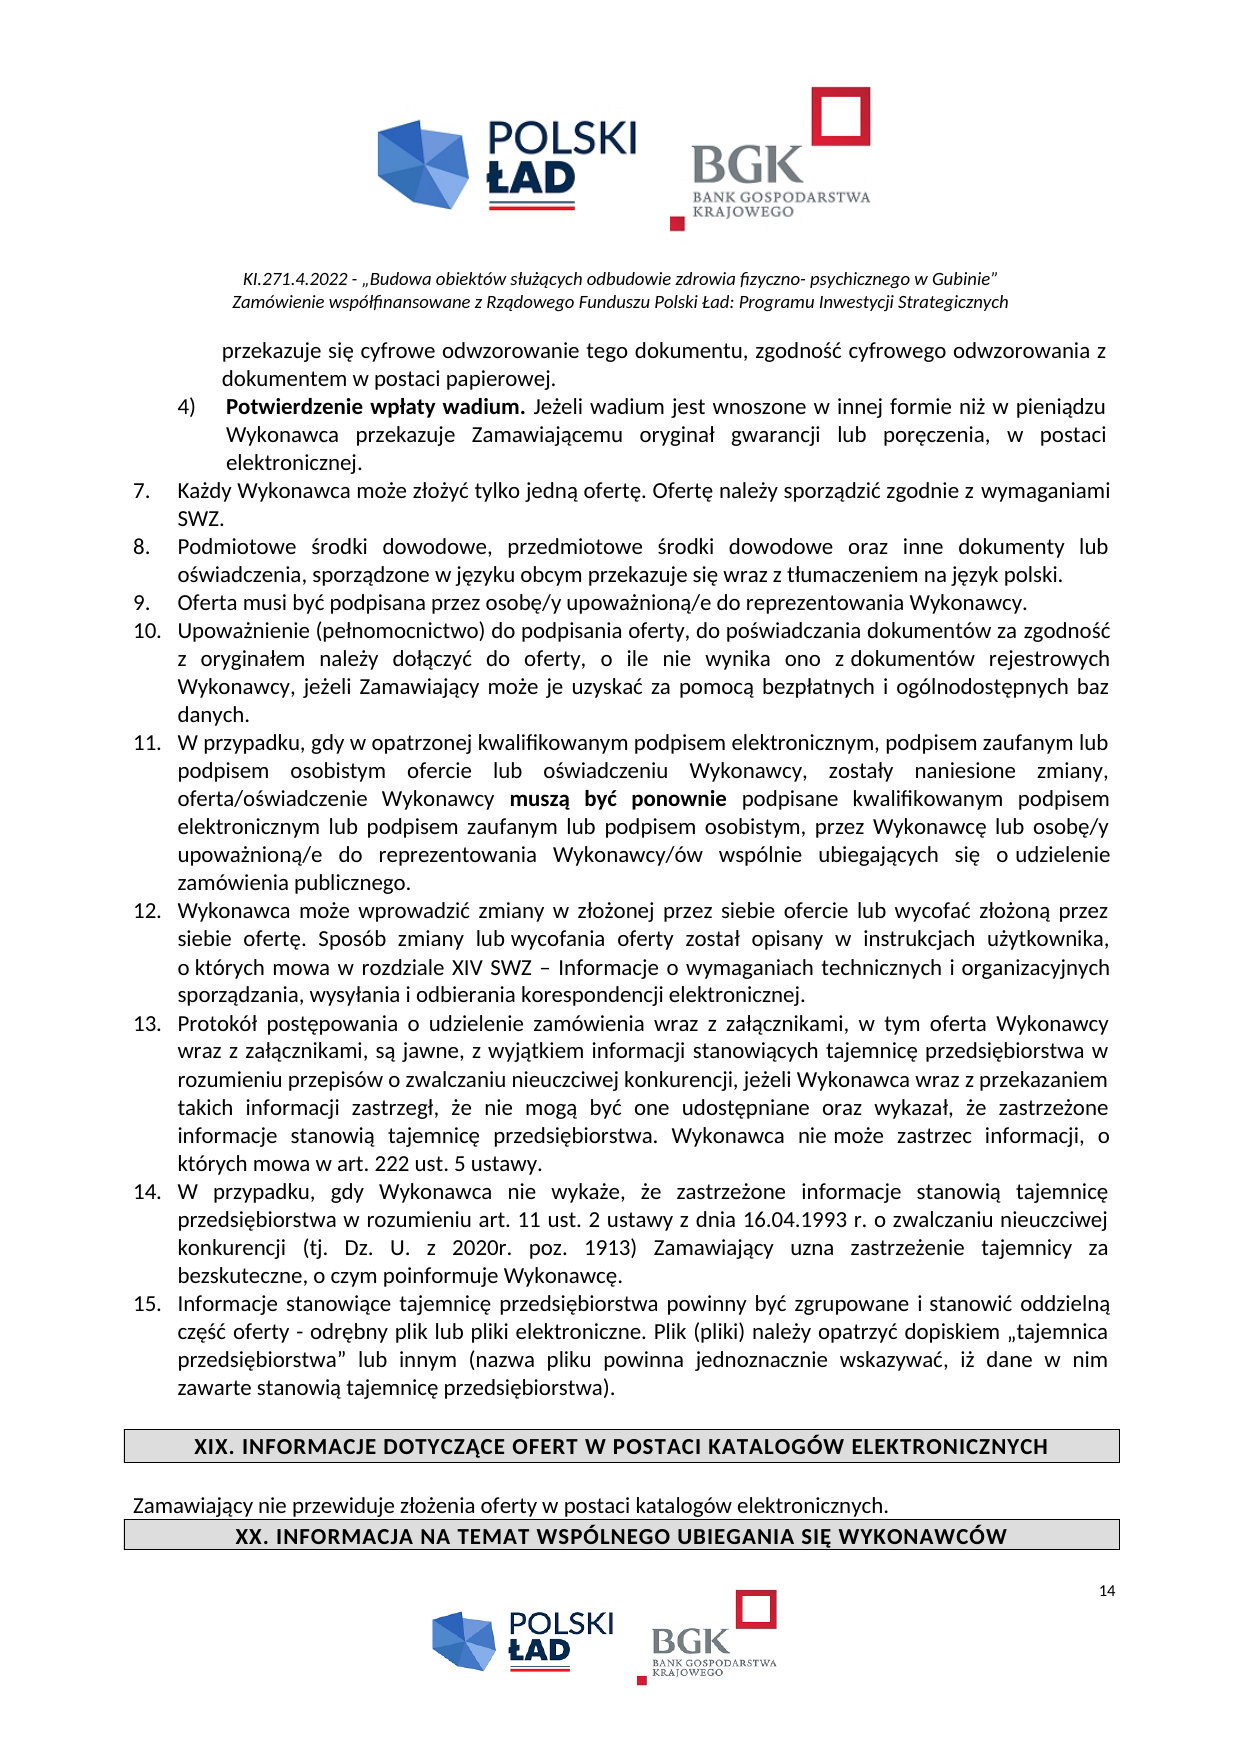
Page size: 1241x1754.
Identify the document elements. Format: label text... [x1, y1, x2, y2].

list Upoważnienie (pełnomocnictwo) do podpisania oferty, do poświadczania dokumentów za zgodność z oryginałem należy dołączyć do oferty, o ile nie wynika ono z dokumentów rejestrowych Wykonawcy, jeżeli Zamawiający może je uzyskać za pomocą bezpłatnych i ogólnodostępnych baz danych. [133, 616, 1110, 728]
list W przypadku, gdy w opatrzonej kwalifikowanym podpisem elektronicznym, podpisem zaufanym lub podpisem osobistym ofercie lub oświadczeniu Wykonawcy, zostały naniesione zmiany, oferta/oświadczenie Wykonawcy muszą być ponownie podpisane kwalifikowanym podpisem elektronicznym lub podpisem zaufanym lub podpisem osobistym, przez Wykonawcę lub osobę/y upoważnioną/e do reprezentowania Wykonawcy/ów wspólnie ubiegających się o udzielenie zamówienia publicznego. [133, 728, 1110, 897]
subtitle xIX. INFORMACJE DOTYCZĄCE OFERT W POSTACI KATALOGÓW ELEKTRONICZNYCH [125, 1430, 1119, 1462]
list W przypadku, gdy Wykonawca nie wykaże, że zastrzeżone informacje stanowią tajemnicę przedsiębiorstwa w rozumieniu art. 11 ust. 2 ustawy z dnia 16.04.1993 r. o zwalczaniu nieuczciwej konkurencji (tj. Dz. U. z 2020r. poz. 1913) Zamawiający uzna zastrzeżenie tajemnicy za bezskuteczne, o czym poinformuje Wykonawcę. [133, 1177, 1110, 1289]
list Protokół postępowania o udzielenie zamówienia wraz z załącznikami, w tym oferta Wykonawcy wraz z załącznikami, są jawne, z wyjątkiem informacji stanowiących tajemnicę przedsiębiorstwa w rozumieniu przepisów o zwalczaniu nieuczciwej konkurencji, jeżeli Wykonawca wraz z przekazaniem takich informacji zastrzegł, że nie mogą być one udostępniane oraz wykazał, że zastrzeżone informacje stanowią tajemnicę przedsiębiorstwa. Wykonawca nie może zastrzec informacji, o których mowa w art. 222 ust. 5 ustawy. [133, 1009, 1110, 1177]
list Informacje stanowiące tajemnicę przedsiębiorstwa powinny być zgrupowane i stanowić oddzielną część oferty - odrębny plik lub pliki elektroniczne. Plik (pliki) należy opatrzyć dopiskiem „tajemnica przedsiębiorstwa” lub innym (nazwa pliku powinna jednoznacznie wskazywać, iż dane w nim zawarte stanowią tajemnicę przedsiębiorstwa). [133, 1289, 1110, 1401]
list Potwierdzenie wpłaty wadium. Jeżeli wadium jest wnoszone w innej formie niż w pieniądzu Wykonawca przekazuje Zamawiającemu oryginał gwarancji lub poręczenia, w postaci elektronicznej. [177, 392, 1107, 476]
list Podmiotowe środki dowodowe, przedmiotowe środki dowodowe oraz inne dokumenty lub oświadczenia, sporządzone w języku obcym przekazuje się wraz z tłumaczeniem na język polski. [133, 532, 1110, 588]
list Wykonawca może wprowadzić zmiany w złożonej przez siebie ofercie lub wycofać złożoną przez siebie ofertę. Sposób zmiany lub wycofania oferty został opisany w instrukcjach użytkownika, o których mowa w rozdziale XIV SWZ – Informacje o wymaganiach technicznych i organizacyjnych sporządzania, wysyłania i odbierania korespondencji elektronicznej. [133, 897, 1110, 1009]
list Każdy Wykonawca może złożyć tylko jedną ofertę. Ofertę należy sporządzić zgodnie z wymaganiami SWZ. [133, 476, 1110, 532]
list Oferta musi być podpisana przez osobę/y upoważnioną/e do reprezentowania Wykonawcy. [133, 588, 1110, 616]
text Zamawiający nie przewiduje złożenia oferty w postaci katalogów elektronicznych. [133, 1491, 1110, 1519]
subtitle xX. INFORMACJA NA TEMAT WSPÓLNEGO UBIEGANIA SIĘ WYKONAWCÓW [125, 1520, 1119, 1549]
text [222, 336, 1107, 392]
